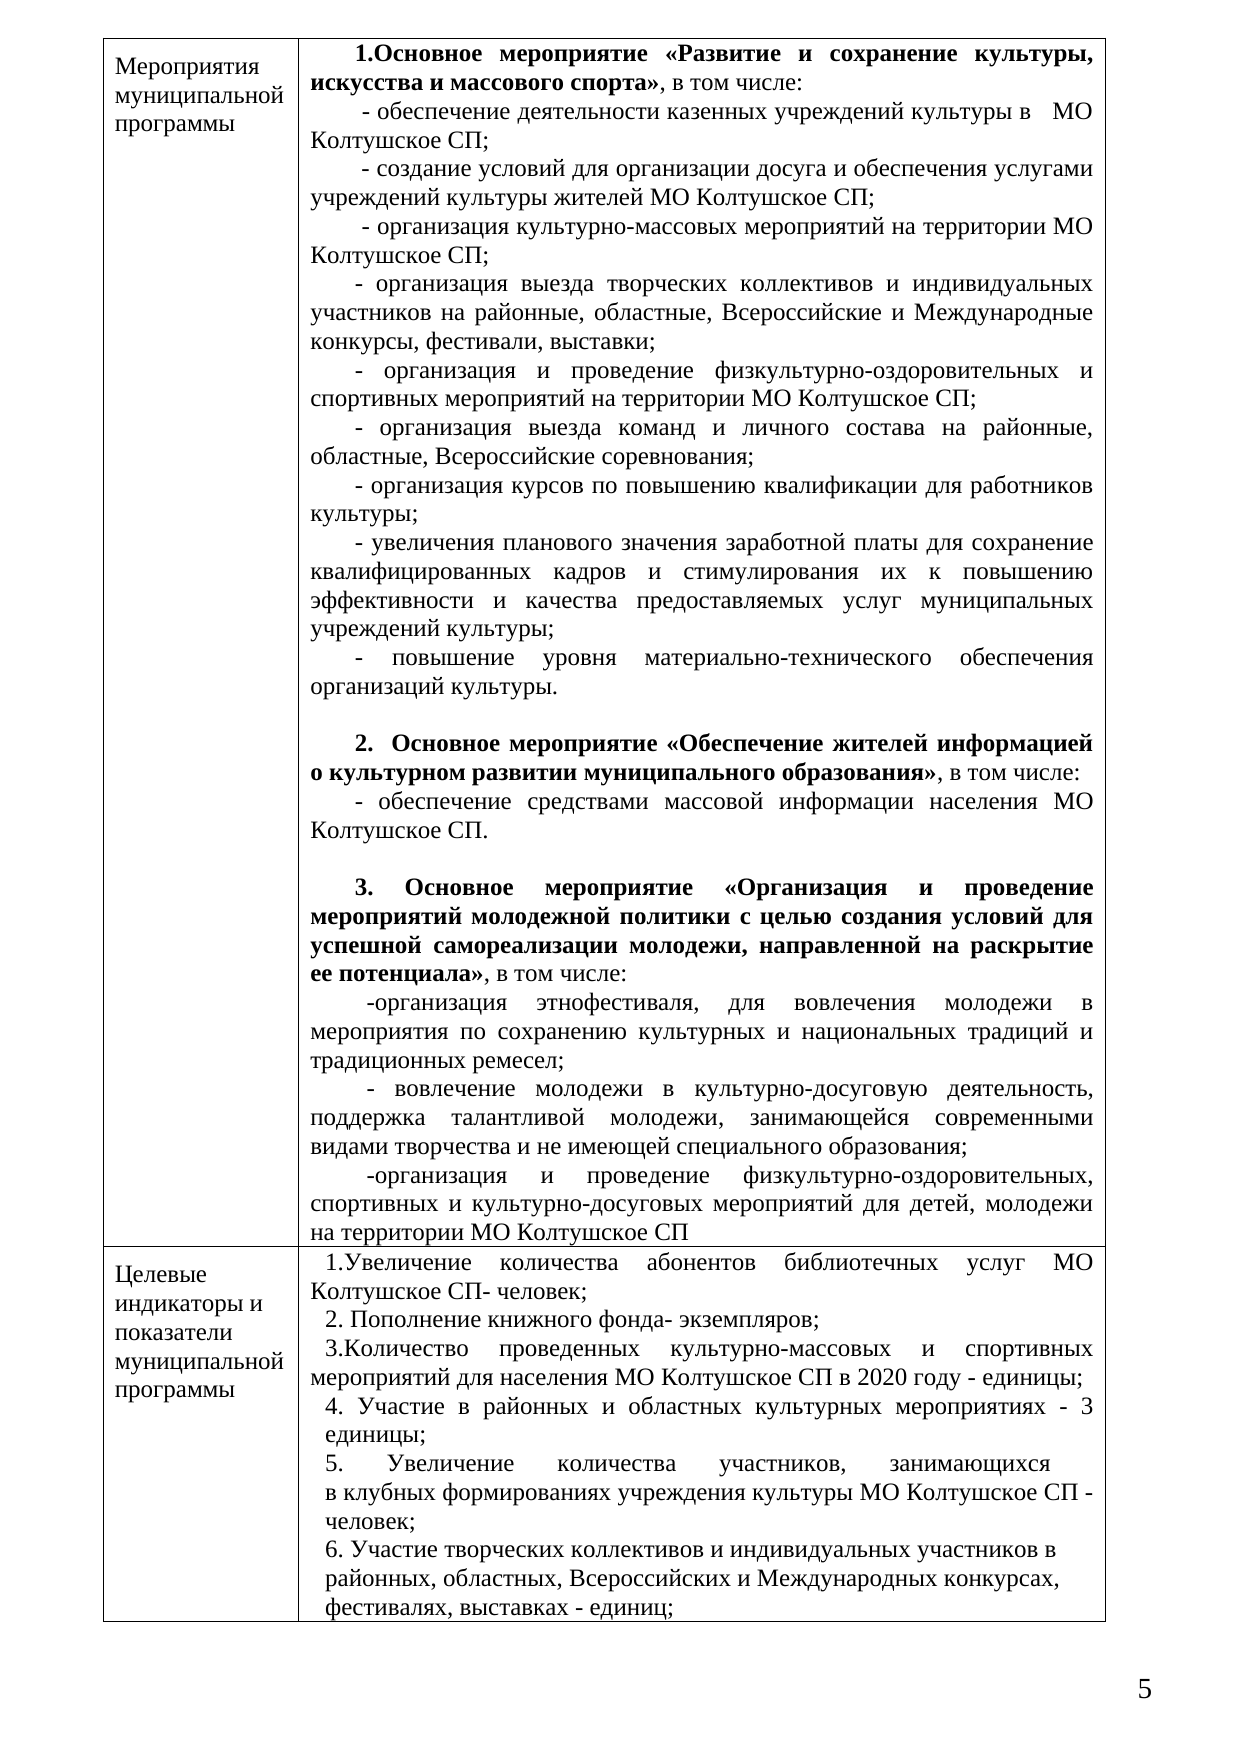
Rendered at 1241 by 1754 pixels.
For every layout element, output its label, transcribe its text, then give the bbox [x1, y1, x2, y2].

table_cell 1.Основное мероприятие «Развитие и сохранение культуры, искусства и массового спорта», в том числе: - обеспечение деятельности казенных учреждений культуры в МО Колтушское СП; - создание условий для организации досуга и обеспечения услугами учреждений культуры жителей МО Колтушское СП; - организация культурно-массовых мероприятий на территории МО Колтушское СП; - организация выезда творческих коллективов и индивидуальных участников на районные, областные, Всероссийские и Международные конкурсы, фестивали, выставки; - организация и проведение физкультурно-оздоровительных и спортивных мероприятий на территории МО Колтушское СП; - организация выезда команд и личного состава на районные, областные, Всероссийские соревнования; - организация курсов по повышению квалификации для работников культуры; - увеличения планового значения заработной платы для сохранение квалифицированных кадров и стимулирования их к повышению эффективности и качества предоставляемых услуг муниципальных учреждений культуры; - повышение уровня материально-технического обеспечения организаций культуры. 2. Основное мероприятие «Обеспечение жителей информацией о культурном развитии муниципального образования», в том числе: - обеспечение средствами массовой информации населения МО Колтушское СП. 3. Основное мероприятие «Организация и проведение мероприятий молодежной политики с целью создания условий для успешной самореализации молодежи, направленной на раскрытие ее потенциала», в том числе: -организация этнофестиваля, для вовлечения молодежи в мероприятия по сохранению культурных и национальных традиций и традиционных ремесел; - вовлечение молодежи в культурно-досуговую деятельность, поддержка талантливой молодежи, занимающейся современными видами творчества и не имеющей специального образования; -организация и проведение физкультурно-оздоровительных, спортивных и культурно-досуговых мероприятий для детей, молодежи на территории МО Колтушское СП [299, 39, 1105, 1246]
table_cell Мероприятия муниципальной программы [104, 39, 298, 1246]
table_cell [104, 1247, 298, 1621]
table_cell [299, 1247, 1105, 1621]
